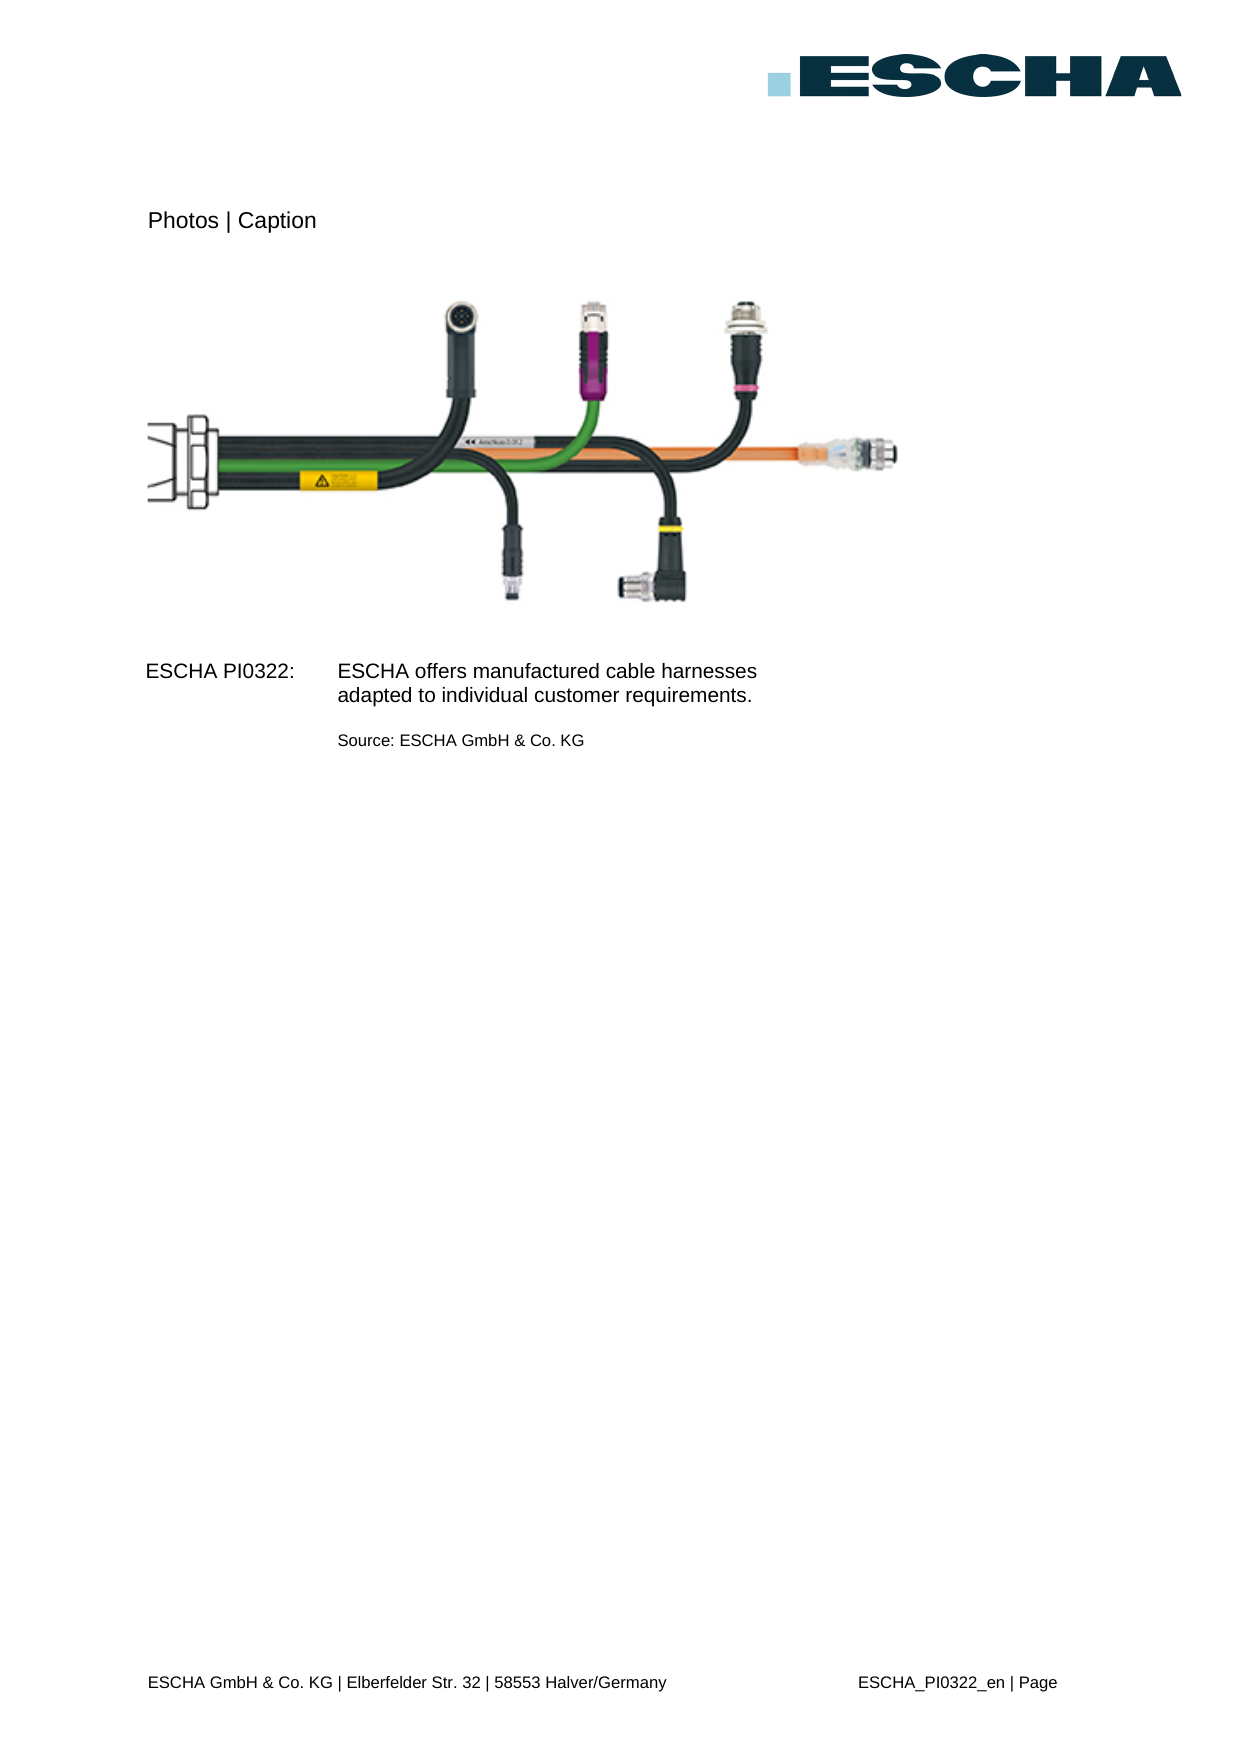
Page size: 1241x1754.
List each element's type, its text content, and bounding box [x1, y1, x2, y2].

text Photos | Caption [148, 207, 1033, 233]
picture [147, 285, 916, 619]
picture [767, 54, 1182, 97]
